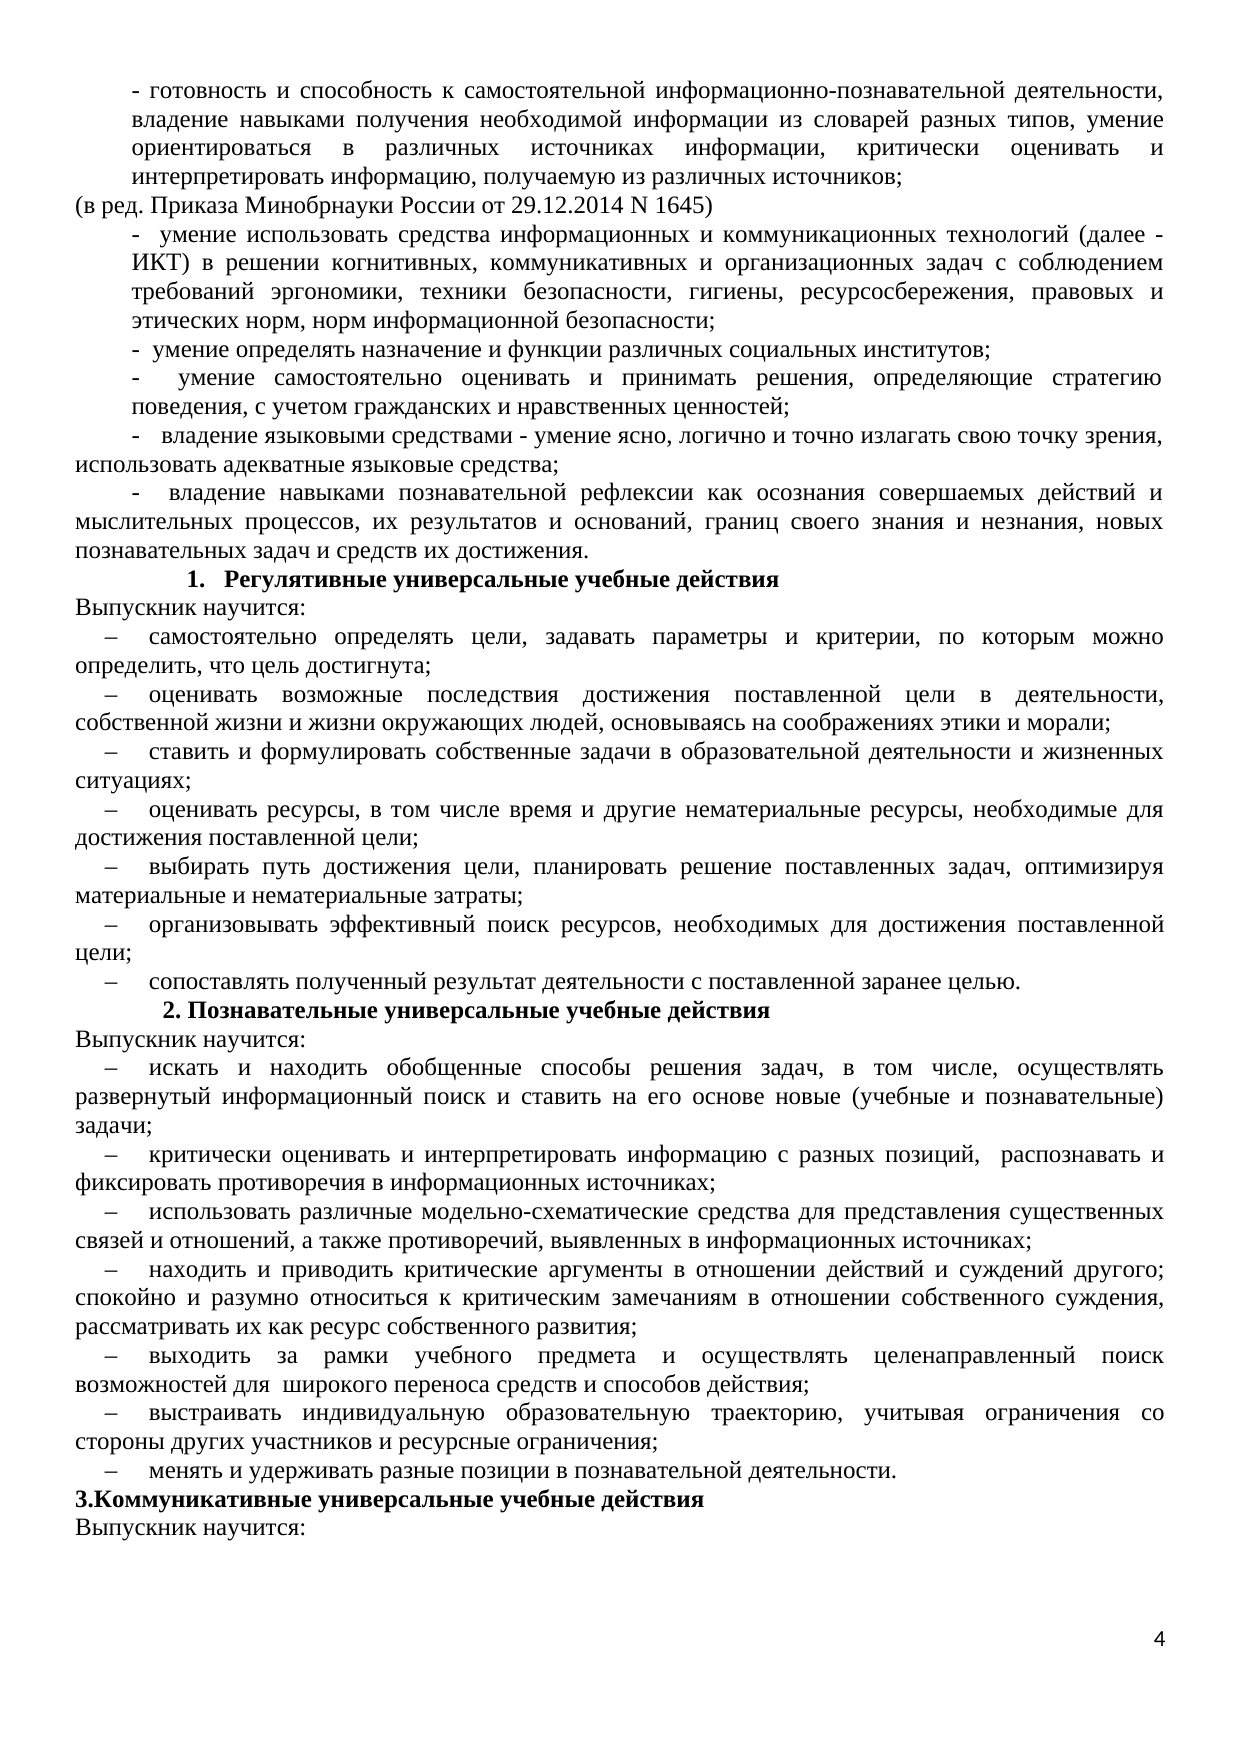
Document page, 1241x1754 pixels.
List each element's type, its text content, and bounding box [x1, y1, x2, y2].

list критически оценивать и интерпретировать информацию с разных позиций, распознавать и фиксировать противоречия в информационных источниках; [75, 1139, 1165, 1196]
text - владение навыками познавательной рефлексии как осознания совершаемых действий и мыслительных процессов, их результатов и оснований, границ своего знания и незнания, новых познавательных задач и средств их достижения. [75, 477, 1164, 564]
text (в ред. Приказа Минобрнауки России от 29.12.2014 N 1645) [75, 190, 1165, 219]
text - владение языковыми средствами - умение ясно, логично и точно излагать свою точку зрения, использовать адекватные языковые средства; [75, 420, 1164, 477]
list оценивать ресурсы, в том числе время и другие нематериальные ресурсы, необходимые для достижения поставленной цели; [75, 794, 1165, 851]
list Регулятивные универсальные учебные действия [186, 564, 1165, 592]
list искать и находить обобщенные способы решения задач, в том числе, осуществлять развернутый информационный поиск и ставить на его основе новые (учебные и познавательные) задачи; [75, 1052, 1165, 1139]
list выбирать путь достижения цели, планировать решение поставленных задач, оптимизируя материальные и нематериальные затраты; [75, 851, 1165, 909]
list менять и удерживать разные позиции в познавательной деятельности. [75, 1455, 1165, 1484]
list ставить и формулировать собственные задачи в образовательной деятельности и жизненных ситуациях; [75, 736, 1165, 794]
text - умение использовать средства информационных и коммуникационных технологий (далее - ИКТ) в решении когнитивных, коммуникативных и организационных задач с соблюдением требований эргономики, техники безопасности, гигиены, ресурсосбережения, правовых и этических норм, норм информационной безопасности; [131, 219, 1165, 334]
list организовывать эффективный поиск ресурсов, необходимых для достижения поставленной цели; [75, 909, 1165, 966]
text - умение определять назначение и функции различных социальных институтов; [131, 334, 1165, 362]
text Выпускник научится: [75, 592, 1165, 621]
list сопоставлять полученный результат деятельности с поставленной заранее целью. [75, 966, 1165, 995]
text 3.Коммуникативные универсальные учебные действия [75, 1484, 1165, 1512]
text - готовность и способность к самостоятельной информационно-познавательной деятельности, владение навыками получения необходимой информации из словарей разных типов, умение ориентироваться в различных источниках информации, критически оценивать и интерпретировать информацию, получаемую из различных источников; [131, 75, 1165, 190]
list использовать различные модельно-схематические средства для представления существенных связей и отношений, а также противоречий, выявленных в информационных источниках; [75, 1196, 1165, 1254]
text 2. Познавательные универсальные учебные действия [75, 995, 1165, 1024]
text - умение самостоятельно оценивать и принимать решения, определяющие стратегию поведения, с учетом гражданских и нравственных ценностей; [131, 362, 1163, 420]
list находить и приводить критические аргументы в отношении действий и суждений другого; спокойно и разумно относиться к критическим замечаниям в отношении собственного суждения, рассматривать их как ресурс собственного развития; [75, 1254, 1165, 1340]
text Выпускник научится: [75, 1512, 1165, 1541]
list выходить за рамки учебного предмета и осуществлять целенаправленный поиск возможностей для широкого переноса средств и способов действия; [75, 1340, 1165, 1397]
list оценивать возможные последствия достижения поставленной цели в деятельности, собственной жизни и жизни окружающих людей, основываясь на соображениях этики и морали; [75, 679, 1165, 736]
list выстраивать индивидуальную образовательную траекторию, учитывая ограничения со стороны других участников и ресурсные ограничения; [75, 1397, 1165, 1455]
list самостоятельно определять цели, задавать параметры и критерии, по которым можно определить, что цель достигнута; [75, 621, 1165, 679]
text Выпускник научится: [75, 1024, 1165, 1052]
